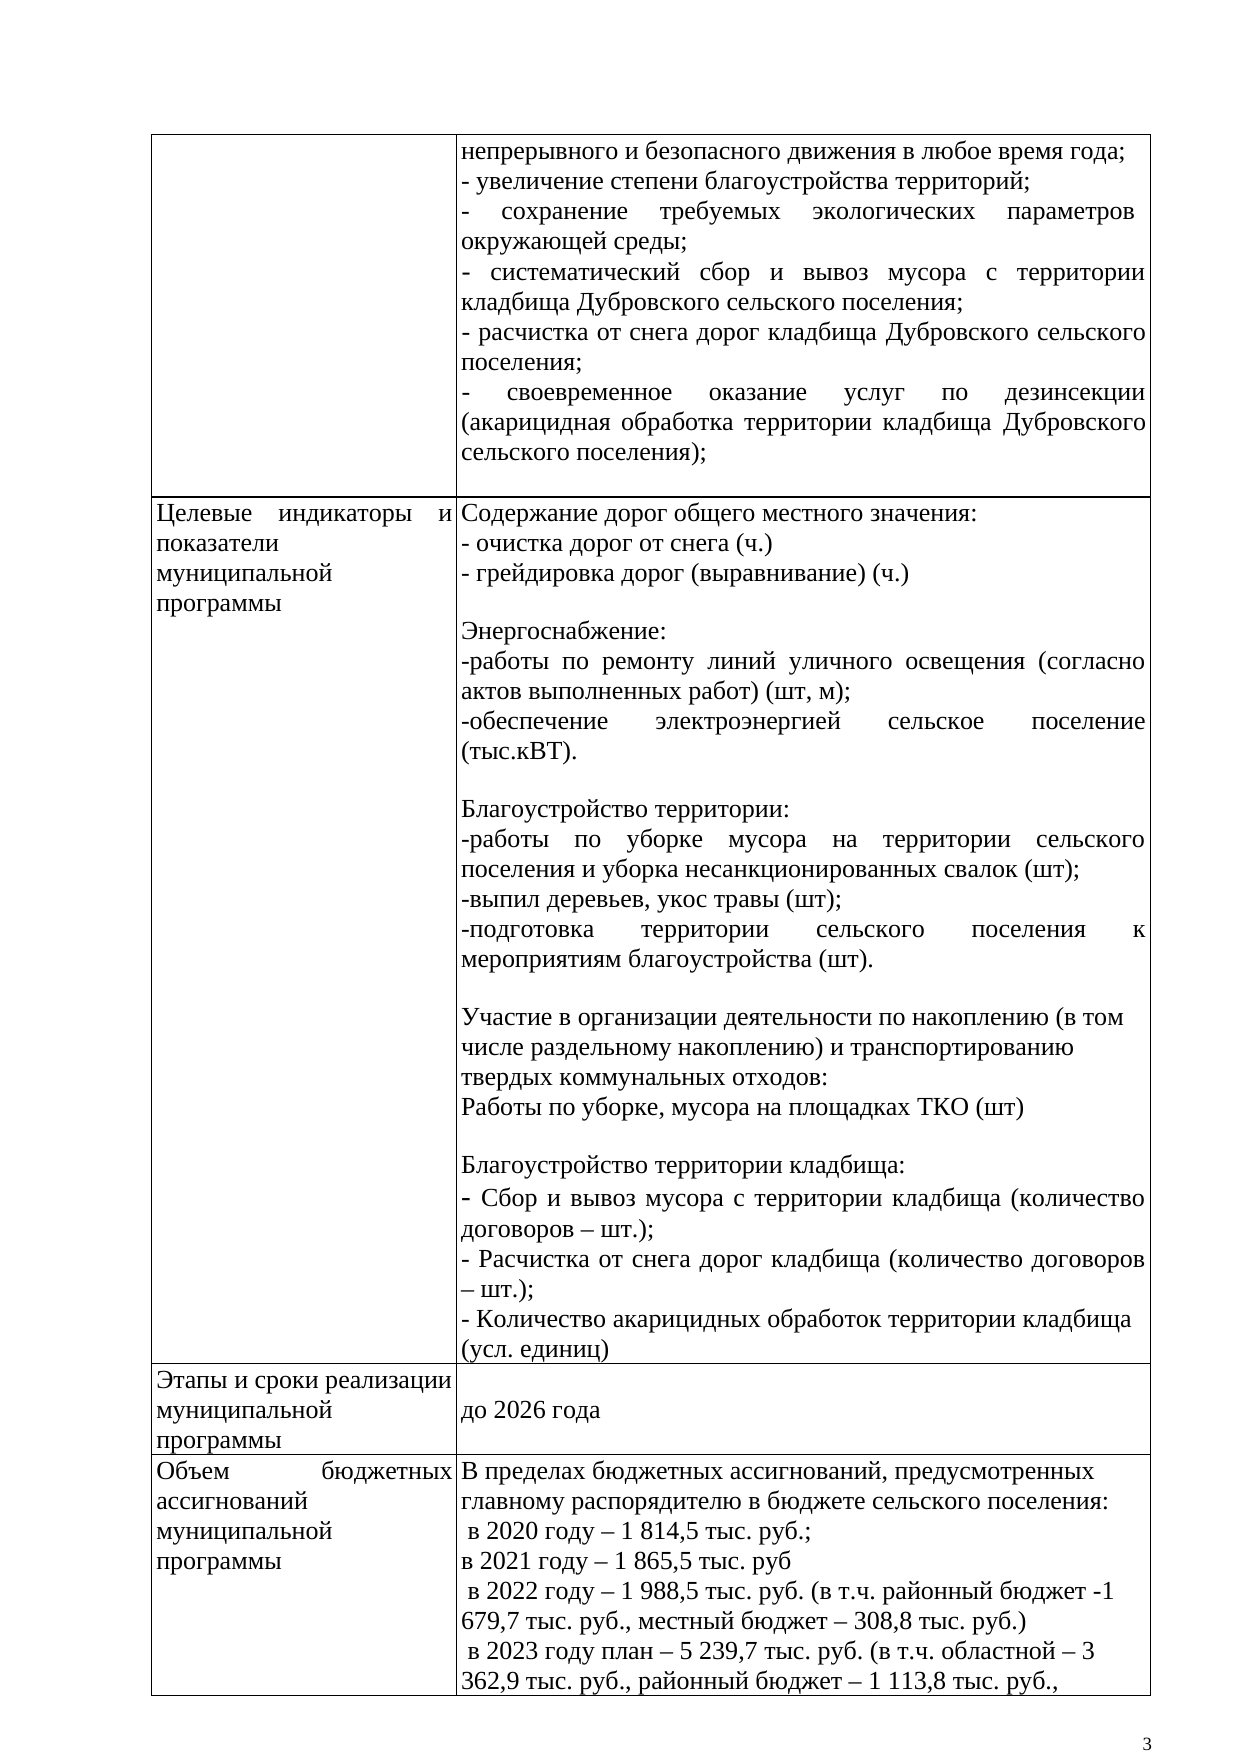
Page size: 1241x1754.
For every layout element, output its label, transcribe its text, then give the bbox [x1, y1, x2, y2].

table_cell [152, 135, 456, 496]
table_cell до 2026 года [457, 1364, 1150, 1454]
table_cell Целевые индикаторы и показатели муниципальной программы [152, 498, 456, 1363]
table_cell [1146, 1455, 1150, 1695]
table_cell Содержание дорог общего местного значения: - очистка дорог от снега (ч.) - грейдировка дорог (выравнивание) (ч.) Энергоснабжение: -работы по ремонту линий уличного освещения (согласно актов выполненных работ) (шт, м); -обеспечение электроэнергией сельское поселение (тыс.кВТ). Благоустройство территории: -работы по уборке мусора на территории сельского поселения и уборка несанкционированных свалок (шт); -выпил деревьев, укос травы (шт); -подготовка территории сельского поселения к мероприятиям благоустройства (шт). Участие в организации деятельности по накоплению (в том числе раздельному накоплению) и транспортированию твердых коммунальных отходов: Работы по уборке, мусора на площадках ТКО (шт) Благоустройство территории кладбища: - Сбор и вывоз мусора с территории кладбища (количество договоров – шт.); - Расчистка от снега дорог кладбища (количество договоров – шт.); - Количество акарицидных обработок территории кладбища (усл. единиц) [457, 498, 1150, 1363]
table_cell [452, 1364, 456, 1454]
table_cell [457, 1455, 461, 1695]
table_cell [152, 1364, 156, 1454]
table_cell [152, 1455, 456, 1695]
